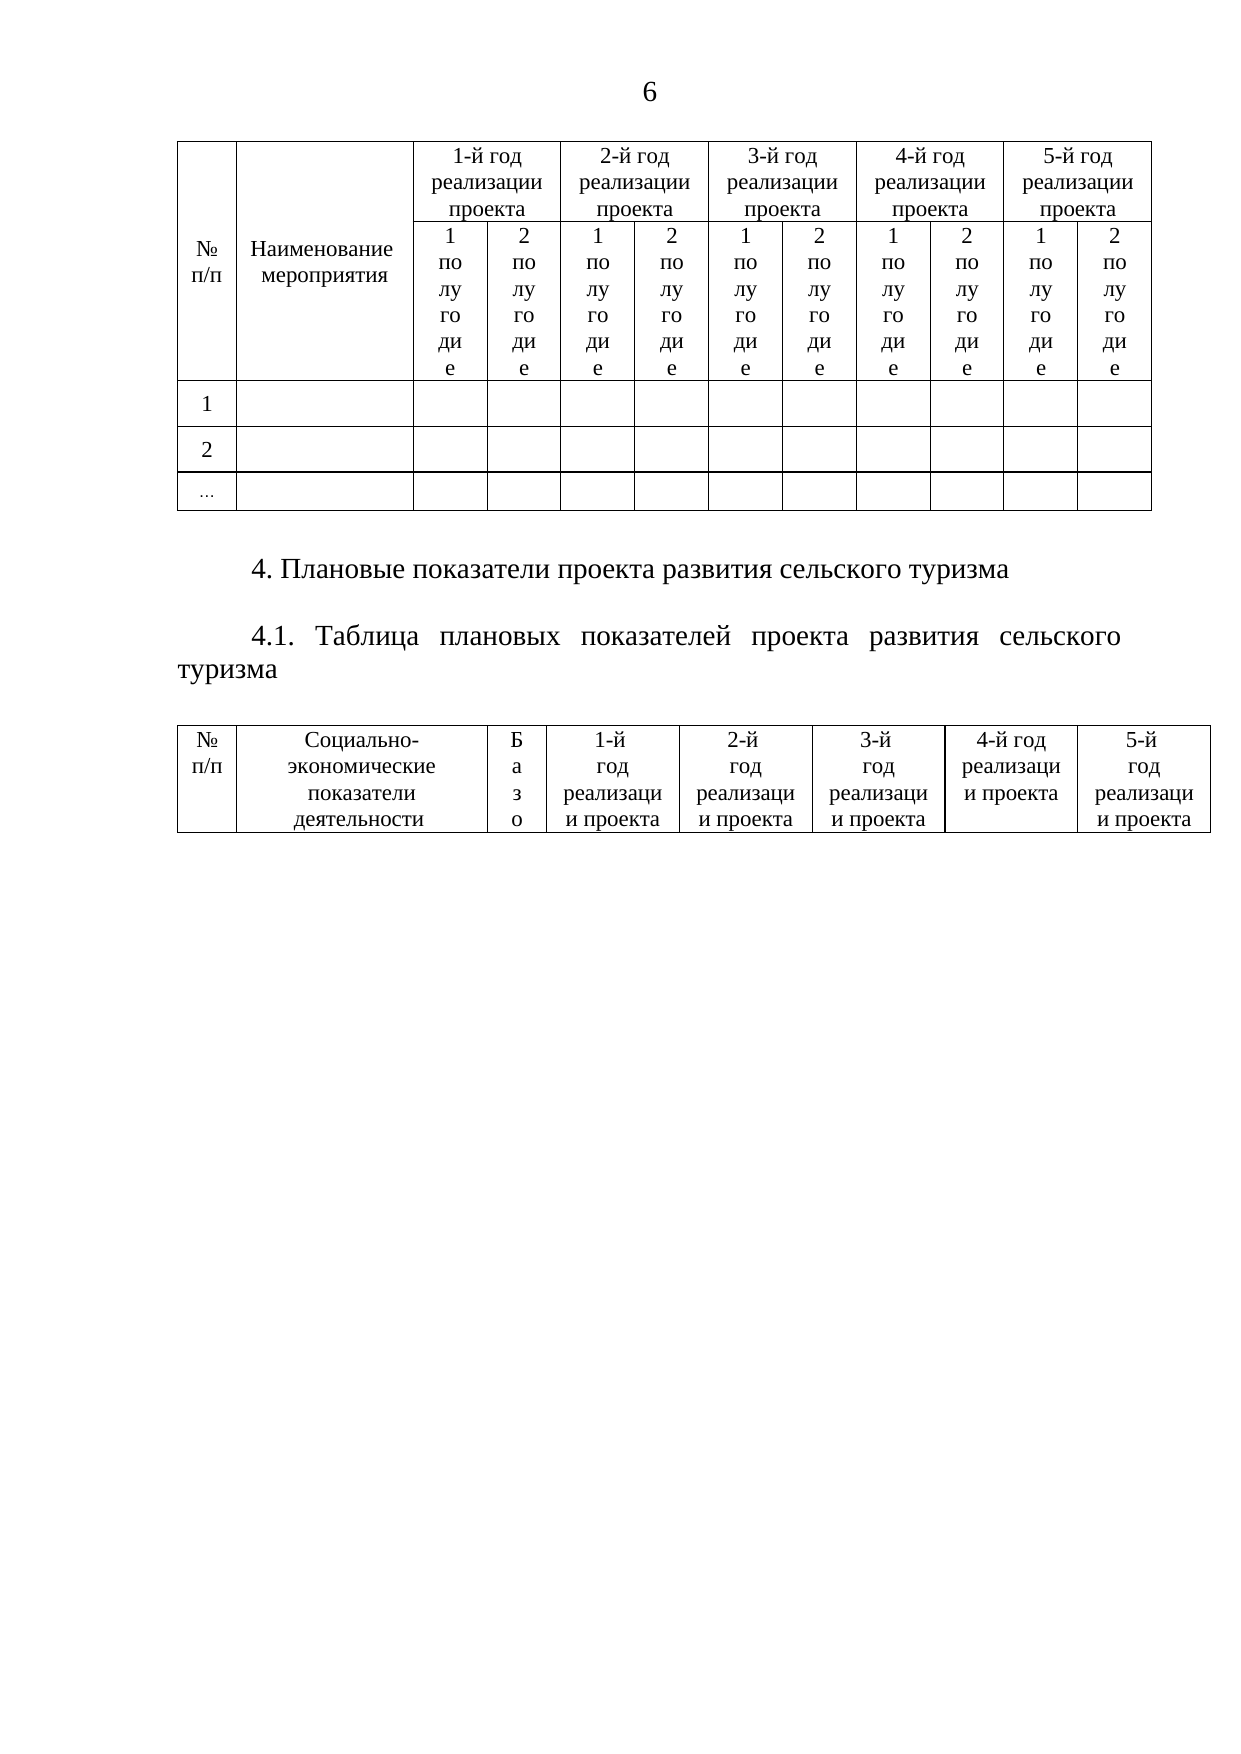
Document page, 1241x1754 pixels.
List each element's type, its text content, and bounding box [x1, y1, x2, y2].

table_cell [931, 473, 1003, 509]
table_cell [635, 473, 708, 509]
table_cell 1 полугодие [1004, 222, 1077, 380]
table_cell [635, 381, 708, 426]
table_header Базовое значение в году, предшествующем году отбора [488, 726, 546, 832]
table_cell 1 полугодие [414, 222, 487, 380]
table_cell 2 [178, 427, 236, 471]
table_cell [488, 473, 560, 509]
table_cell [931, 381, 1003, 426]
table_cell [783, 473, 856, 509]
table_header Социально-экономические показатели деятельности заявителя [237, 726, 487, 832]
table_cell [1004, 381, 1077, 426]
table_header 2-й год реализации проекта [680, 726, 812, 832]
table_header 4-й год реализации проекта [857, 142, 1003, 221]
table_cell [709, 381, 782, 426]
table_header 5-й год реализации проекта [1004, 142, 1151, 221]
table_cell [931, 427, 1003, 471]
table_cell [1078, 427, 1151, 471]
table_cell [783, 427, 856, 471]
table_cell [488, 427, 560, 471]
table_cell [635, 427, 708, 471]
table_header 2-й год реализации проекта [561, 142, 708, 221]
table_cell 1 [178, 381, 236, 426]
table_cell [857, 427, 930, 471]
table_cell [1078, 473, 1151, 509]
text 4.1. Таблица плановых показателей проекта развития сельского туризма [177, 618, 1122, 685]
table_cell 1 полугодие [709, 222, 782, 380]
table_cell 1 полугодие [857, 222, 930, 380]
table_header 1-й год реализации проекта [414, 142, 560, 221]
table_cell [1078, 381, 1151, 426]
table_cell [414, 473, 487, 509]
table_header 1-й год реализации проекта [547, 726, 679, 832]
table_cell [857, 381, 930, 426]
table_header 3-й год реализации проекта [709, 142, 856, 221]
table_cell [237, 473, 413, 509]
table_header 4-й год реализации проекта [946, 726, 1077, 832]
table_cell 2 полугодие [931, 222, 1003, 380]
table_cell [237, 427, 413, 471]
table_header 3-й год реализации проекта [813, 726, 944, 832]
table_cell 2 полугодие [488, 222, 560, 380]
table_cell [783, 381, 856, 426]
table_cell [414, 427, 487, 471]
table_header 5-й год реализации проекта [1078, 726, 1210, 832]
table_cell [561, 473, 634, 509]
table_cell [561, 427, 634, 471]
table_cell [488, 381, 560, 426]
table_header Наименование мероприятия [237, 142, 413, 380]
table_cell [857, 473, 930, 509]
table_cell 2 полугодие [1078, 222, 1151, 380]
table_header № п/п [178, 142, 236, 380]
table_cell [561, 381, 634, 426]
table_cell [414, 381, 487, 426]
table_cell [237, 381, 413, 426]
table_cell 2 полугодие [635, 222, 708, 380]
table_cell 2 полугодие [783, 222, 856, 380]
table_cell … [178, 473, 236, 509]
table_cell 1 полугодие [561, 222, 634, 380]
table_cell [709, 427, 782, 471]
table_cell [709, 473, 782, 509]
table_cell [1004, 427, 1077, 471]
table_cell [1004, 473, 1077, 509]
table_header № п/п [178, 726, 236, 832]
text 4. Плановые показатели проекта развития сельского туризма [177, 551, 1122, 584]
